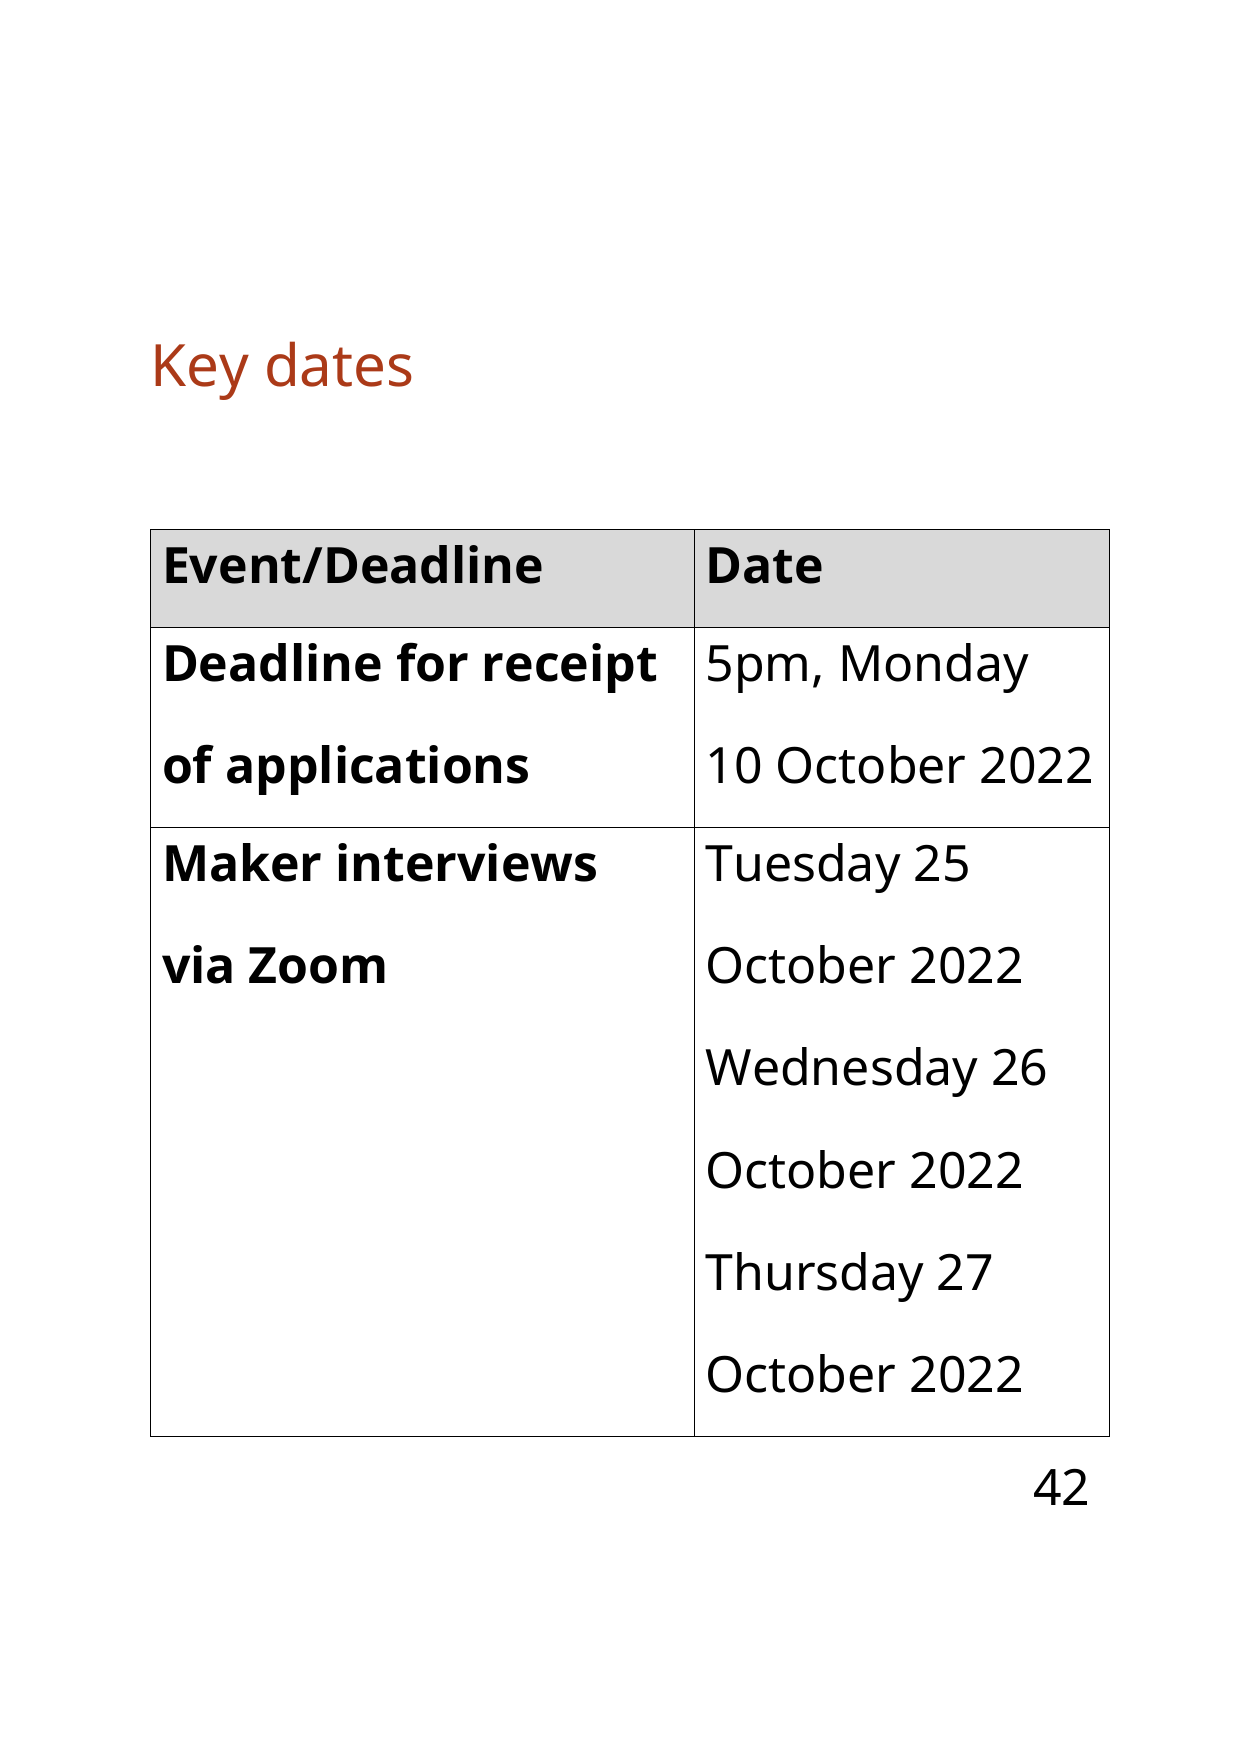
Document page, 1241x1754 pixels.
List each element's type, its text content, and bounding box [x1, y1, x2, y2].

table_header Date [695, 530, 1109, 627]
table_cell 5pm, Monday 10 October 2022 [695, 628, 1109, 827]
subtitle Key dates [150, 324, 1090, 404]
table_cell Tuesday 25 October 2022 Wednesday 26 October 2022 Thursday 27 October 2022 [695, 828, 1109, 1436]
table_cell Deadline for receipt of applications [151, 628, 694, 827]
table_header Event/Deadline [151, 530, 694, 627]
table_cell Maker interviews via Zoom [151, 828, 694, 1436]
